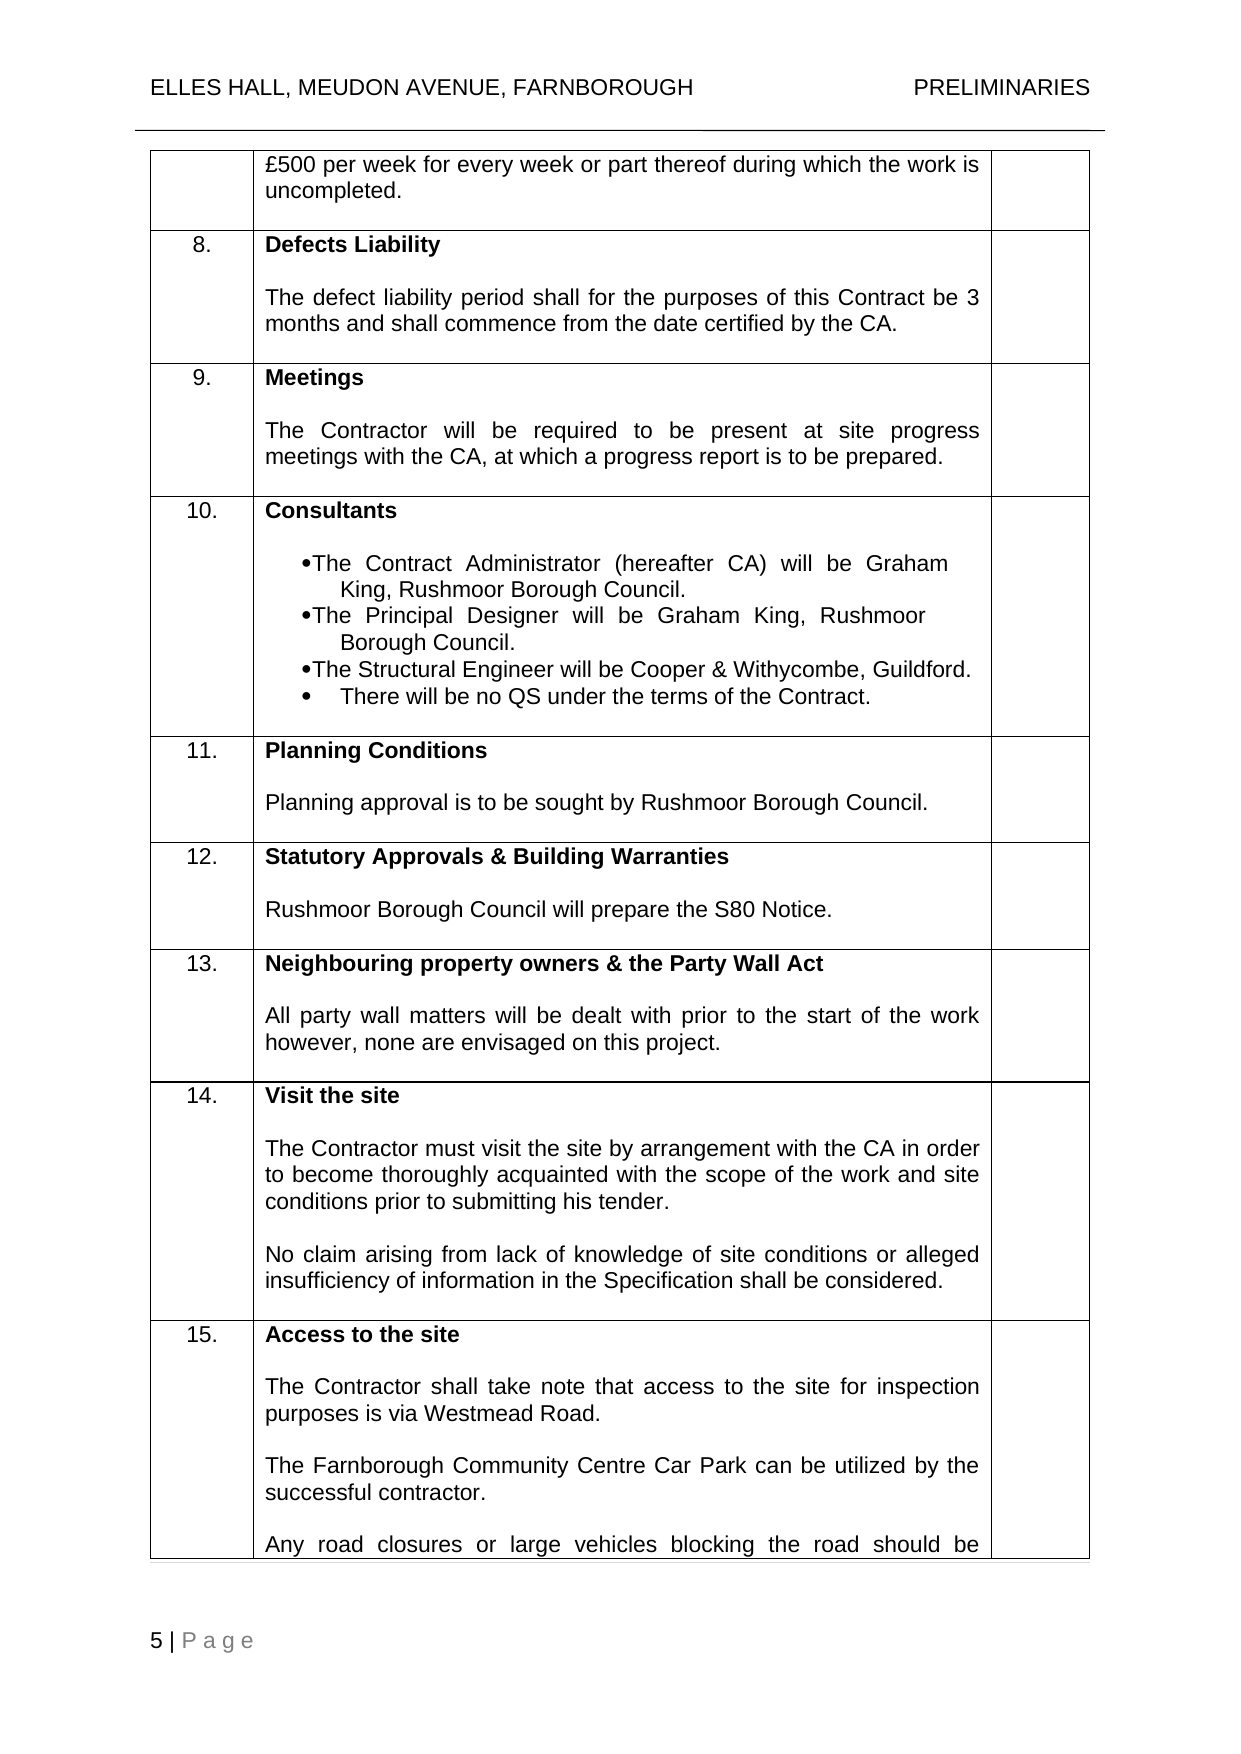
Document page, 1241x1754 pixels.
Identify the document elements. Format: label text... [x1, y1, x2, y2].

table_cell [992, 737, 1089, 842]
table_cell 10. [151, 497, 253, 736]
table_cell 9. [151, 364, 253, 496]
table_cell Meetings The Contractor will be required to be present at site progress meetings with the CA, at which a progress report is to be prepared. [254, 364, 991, 496]
table_cell [992, 843, 1089, 948]
table_cell [992, 1321, 1089, 1558]
table_cell [992, 497, 1089, 736]
table_cell 11. [151, 737, 253, 842]
table_cell Visit the site The Contractor must visit the site by arrangement with the CA in order to become thoroughly acquainted with the scope of the work and site conditions prior to submitting his tender. No claim arising from lack of knowledge of site conditions or alleged insufficiency of information in the Specification shall be considered. [254, 1083, 991, 1319]
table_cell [254, 151, 991, 230]
table_cell [992, 950, 1089, 1081]
table_cell 14. [151, 1083, 253, 1319]
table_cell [254, 1321, 991, 1558]
table_cell Statutory Approvals & Building Warranties Rushmoor Borough Council will prepare the S80 Notice. [254, 843, 991, 948]
table_cell 12. [151, 843, 253, 948]
table_cell 8. [151, 231, 253, 363]
table_cell Defects Liability The defect liability period shall for the purposes of this Contract be 3 months and shall commence from the date certified by the CA. [254, 231, 991, 363]
table_cell 13. [151, 950, 253, 1081]
table_cell [992, 151, 1089, 230]
table_cell [992, 364, 1089, 496]
table_cell Consultants The Contract Administrator (hereafter CA) will be Graham King, Rushmoor Borough Council. The Principal Designer will be Graham King, Rushmoor Borough Council. The Structural Engineer will be Cooper & Withycombe, Guildford. There will be no QS under the terms of the Contract. [254, 497, 991, 736]
table_cell 7. [151, 151, 253, 230]
table_cell 15. [151, 1321, 253, 1558]
table_cell Planning Conditions Planning approval is to be sought by Rushmoor Borough Council. [254, 737, 991, 842]
table_cell [992, 1083, 1089, 1319]
table_cell [992, 231, 1089, 363]
table_cell Neighbouring property owners & the Party Wall Act All party wall matters will be dealt with prior to the start of the work however, none are envisaged on this project. [254, 950, 991, 1081]
